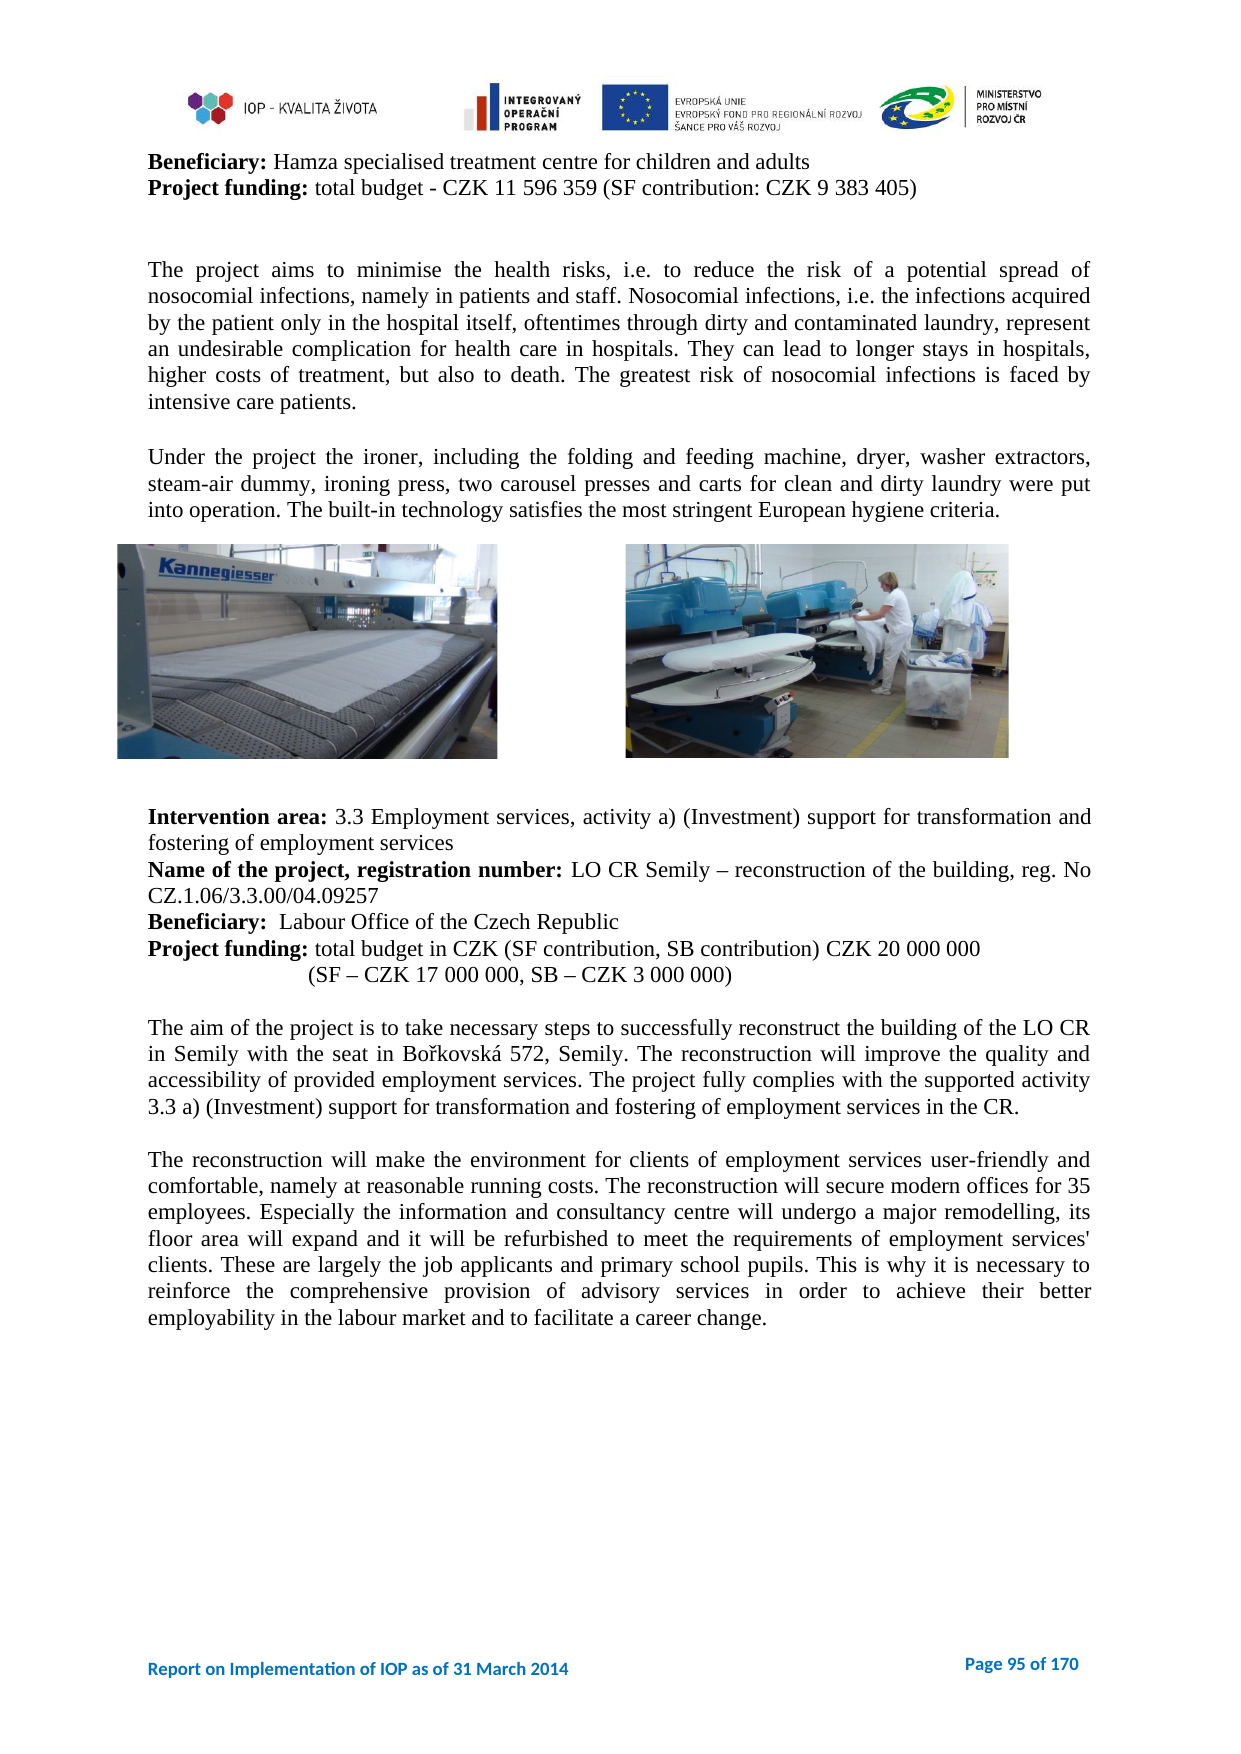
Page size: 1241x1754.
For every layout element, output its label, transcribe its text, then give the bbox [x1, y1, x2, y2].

text Name of the project, registration number: LO CR Semily – reconstruction of the building, reg. No CZ.1.06/3.3.00/04.09257 [148, 856, 1092, 908]
text Beneficiary: Hamza specialised treatment centre for children and adults [148, 148, 1092, 174]
text Under the project the ironer, including the folding and feeding machine, dryer, washer extractors, steam-air dummy, ironing press, two carousel presses and carts for clean and dirty laundry were put into operation. The built-in technology satisfies the most stringent European hygiene criteria. [148, 443, 1092, 522]
text Beneficiary: Labour Office of the Czech Republic [148, 908, 1092, 935]
text Project funding: total budget in CZK (SF contribution, SB contribution) CZK 20 000 000 [148, 935, 1092, 961]
picture [172, 73, 1068, 140]
text (SF – CZK 17 000 000, SB – CZK 3 000 000) [148, 961, 1092, 987]
text The aim of the project is to take necessary steps to successfully reconstruct the building of the LO CR in Semily with the seat in Bořkovská 572, Semily. The reconstruction will improve the quality and accessibility of provided employment services. The project fully complies with the supported activity 3.3 a) (Investment) support for transformation and fostering of employment services in the CR. [148, 1014, 1092, 1119]
text The project aims to minimise the health risks, i.e. to reduce the risk of a potential spread of nosocomial infections, namely in patients and staff. Nosocomial infections, i.e. the infections acquired by the patient only in the hospital itself, oftentimes through dirty and contaminated laundry, represent an undesirable complication for health care in hospitals. They can lead to longer stays in hospitals, higher costs of treatment, but also to death. The greatest risk of nosocomial infections is faced by intensive care patients. [148, 256, 1092, 414]
picture [624, 544, 1009, 757]
text Project funding: total budget - CZK 11 596 359 (SF contribution: CZK 9 383 405) [148, 174, 1092, 200]
text Intervention area: 3.3 Employment services, activity a) (Investment) support for transformation and fostering of employment services [148, 803, 1092, 856]
picture [116, 544, 497, 757]
text The reconstruction will make the environment for clients of employment services user-friendly and comfortable, namely at reasonable running costs. The reconstruction will secure modern offices for 35 employees. Especially the information and consultancy centre will undergo a major remodelling, its floor area will expand and it will be refurbished to meet the requirements of employment services' clients. These are largely the job applicants and primary school pupils. This is why it is necessary to reinforce the comprehensive provision of advisory services in order to achieve their better employability in the labour market and to facilitate a career change. [148, 1146, 1092, 1330]
